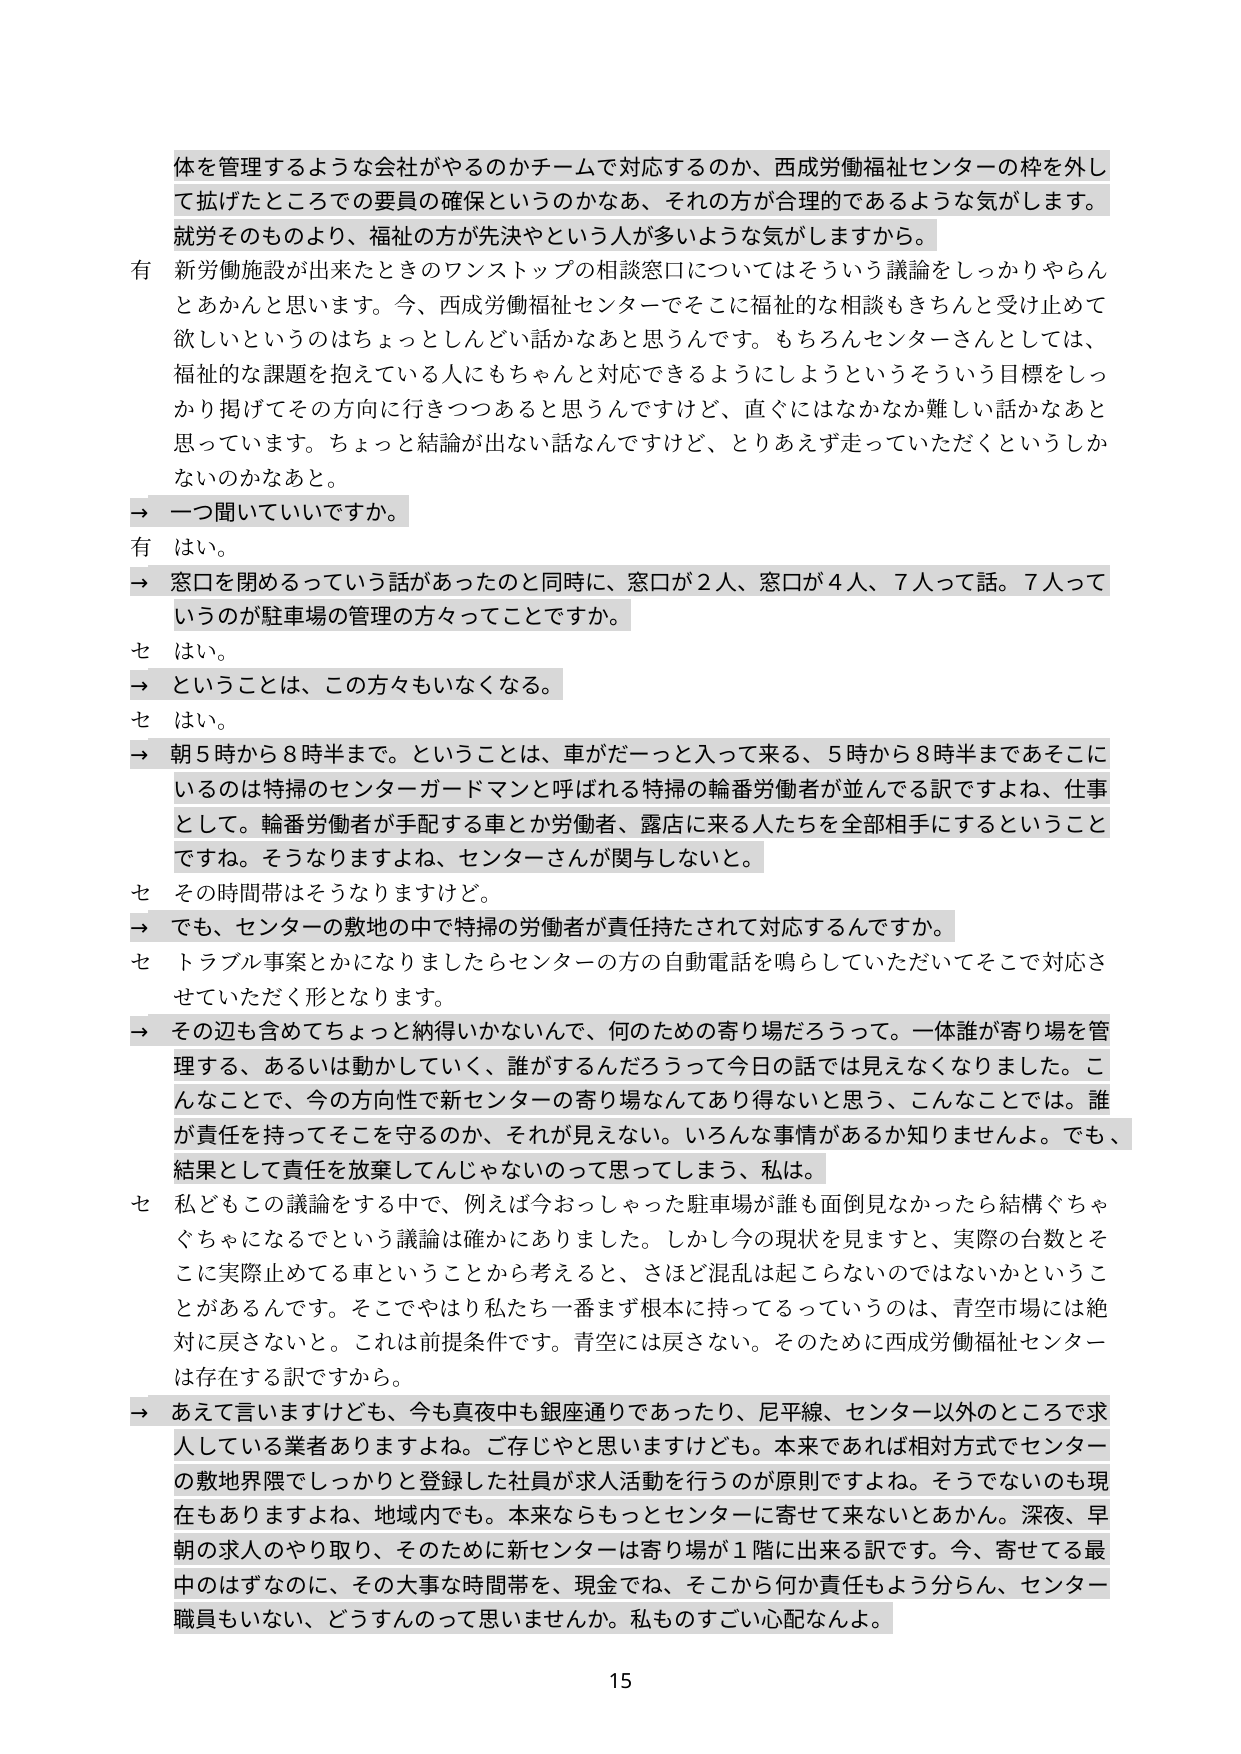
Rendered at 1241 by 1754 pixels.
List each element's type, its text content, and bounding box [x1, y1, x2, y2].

text → 福祉も含めて朝の緊急な委員が言われたような人たちに対応できるようなチームでも作るか、全体を管理するような会社がやるのかチームで対応するのか、西成労働福祉センターの枠を外して拡げたところでの要員の確保というのかなあ、それの方が合理的であるような気がします。就労そのものより、福祉の方が先決やという人が多いような気がしますから。 [130, 148, 1110, 252]
text → 一つ聞いていいですか。 [130, 494, 1110, 529]
text セ はい。 [130, 632, 1110, 667]
text → 窓口を閉めるっていう話があったのと同時に、窓口が２人、窓口が４人、７人って話。７人っていうのが駐車場の管理の方々ってことですか。 [130, 596, 1110, 632]
text → その辺も含めてちょっと納得いかないんで、何のための寄り場だろうって。一体誰が寄り場を管理する、あるいは動かしていく、誰がするんだろうって今日の話では見えなくなりました。こんなことで、今の方向性で新センターの寄り場なんてあり得ないと思う、こんなことでは。誰が責任を持ってそこを守るのか、それが見えない。いろんな事情があるか知りませんよ。でも、結果として責任を放棄してんじゃないのって思ってしまう、私は。 [130, 1046, 1110, 1186]
text → ということは、この方々もいなくなる。 [130, 667, 1110, 702]
text → あえて言いますけども、今も真夜中も銀座通りであったり、尼平線、センター以外のところで求人している業者ありますよね。ご存じやと思いますけども。本来であれば相対方式でセンターの敷地界隈でしっかりと登録した社員が求人活動を行うのが原則ですよね。そうでないのも現在もありますよね、地域内でも。本来ならもっとセンターに寄せて来ないとあかん。深夜、早朝の求人のやり取り、そのために新センターは寄り場が１階に出来る訳です。今、寄せてる最中のはずなのに、その大事な時間帯を、現金でね、そこから何か責任もよう分らん、センター職員もいない、どうすんのって思いませんか。私ものすごい心配なんよ。 [130, 1426, 1110, 1635]
text セ 私どもこの議論をする中で、例えば今おっしゃった駐車場が誰も面倒見なかったら結構ぐちゃぐちゃになるでという議論は確かにありました。しかし今の現状を見ますと、実際の台数とそこに実際止めてる車ということから考えると、さほど混乱は起こらないのではないかということがあるんです。そこでやはり私たち一番まず根本に持ってるっていうのは、青空市場には絶対に戻さないと。これは前提条件です。青空には戻さない。そのために西成労働福祉センターは存在する訳ですから。 [130, 1186, 1110, 1393]
text 有 新労働施設が出来たときのワンストップの相談窓口についてはそういう議論をしっかりやらんとあかんと思います。今、西成労働福祉センターでそこに福祉的な相談もきちんと受け止めて欲しいというのはちょっとしんどい話かなあと思うんです。もちろんセンターさんとしては、福祉的な課題を抱えている人にもちゃんと対応できるようにしようというそういう目標をしっかり掲げてその方向に行きつつあると思うんですけど、直ぐにはなかなか難しい話かなあと思っています。ちょっと結論が出ない話なんですけど、とりあえず走っていただくというしかないのかなあと。 [130, 252, 1110, 494]
text 有 はい。 [130, 529, 1110, 563]
text セ はい。 [130, 702, 1110, 736]
text セ その時間帯はそうなりますけど。 [130, 874, 1110, 909]
text セ トラブル事案とかになりましたらセンターの方の自動電話を鳴らしていただいてそこで対応させていただく形となります。 [130, 944, 1110, 1013]
text → でも、センターの敷地の中で特掃の労働者が責任持たされて対応するんですか。 [130, 909, 1110, 944]
text → 朝５時から８時半まで。ということは、車がだーっと入って来る、５時から８時半まであそこにいるのは特掃のセンターガードマンと呼ばれる特掃の輪番労働者が並んでる訳ですよね、仕事として。輪番労働者が手配する車とか労働者、露店に来る人たちを全部相手にするということですね。そうなりますよね、センターさんが関与しないと。 [130, 769, 1110, 874]
